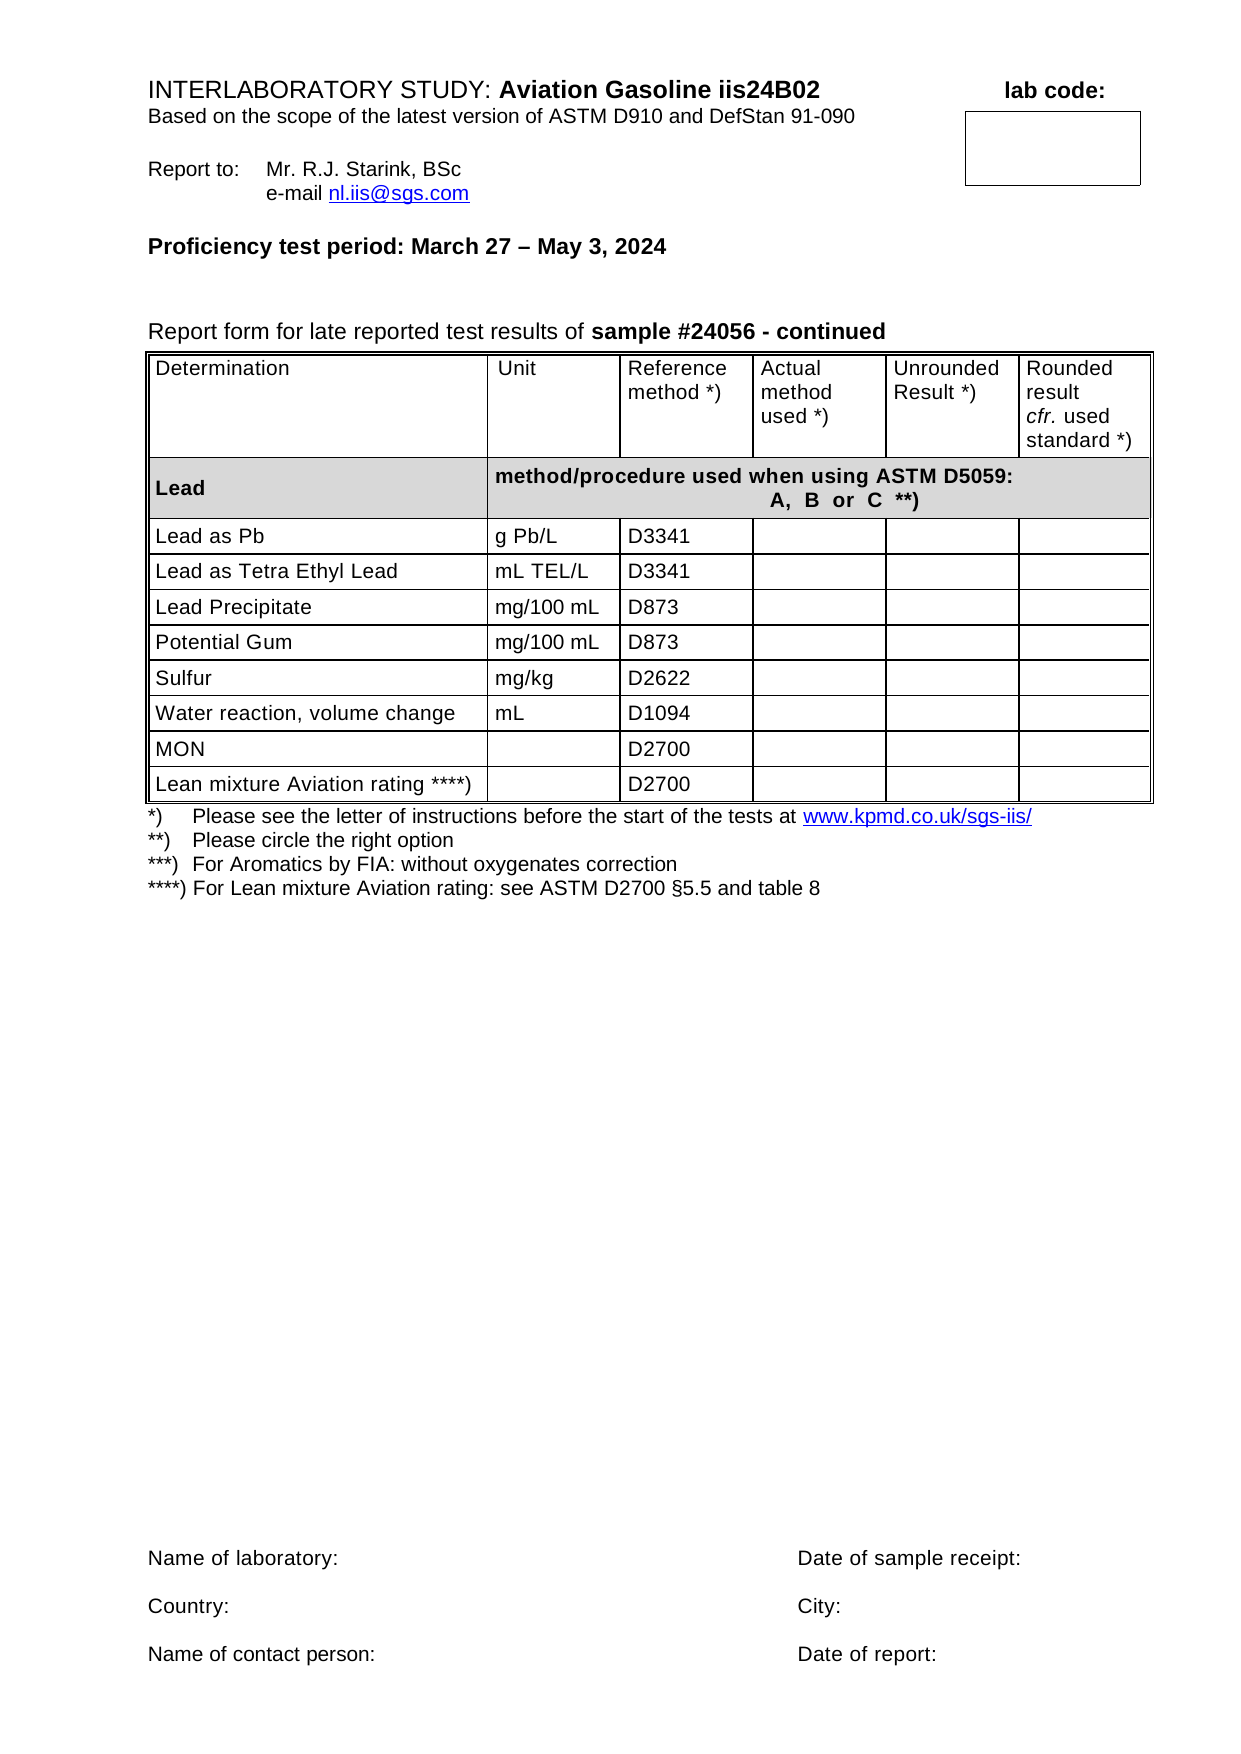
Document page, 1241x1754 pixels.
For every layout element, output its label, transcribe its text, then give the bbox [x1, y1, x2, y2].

table_cell mg/100 mL [488, 626, 619, 659]
table_cell Sulfur [150, 661, 487, 695]
table_cell D873 [621, 626, 752, 659]
table_cell Lead as Tetra Ethyl Lead [150, 555, 487, 588]
table_cell D2622 [621, 661, 752, 695]
table_cell [1020, 518, 1150, 553]
table_cell mL [488, 696, 619, 730]
table_cell D1094 [621, 696, 752, 730]
table_cell Lean mixture Aviation rating ****) [150, 767, 487, 801]
table_cell [754, 626, 885, 659]
table_cell [754, 767, 885, 801]
table_cell g Pb/L [488, 519, 619, 553]
table_cell [754, 590, 885, 624]
table_cell Lead as Pb [150, 519, 487, 553]
table_cell MON [150, 732, 487, 766]
text Report form for late reported test results of sample #24056 - continued [148, 318, 1122, 345]
table_cell [1020, 730, 1150, 766]
table_cell D873 [621, 590, 752, 624]
table_cell [887, 696, 1018, 730]
table_cell D3341 [621, 555, 752, 588]
table_cell [887, 519, 1018, 553]
table_cell [887, 555, 1018, 588]
table_cell [488, 732, 619, 766]
table_cell [887, 626, 1018, 659]
table_cell method/procedure used when using ASTM D5059: A, B or C **) [488, 457, 1150, 518]
table_cell [754, 519, 885, 553]
table_cell D3341 [621, 519, 752, 553]
table_cell [1020, 766, 1150, 801]
table_cell [1020, 553, 1150, 588]
table_cell Lead Precipitate [150, 590, 487, 624]
table_cell [1020, 589, 1150, 624]
table_cell [1020, 695, 1150, 730]
table_cell Water reaction, volume change [150, 696, 487, 730]
table_cell [887, 767, 1018, 801]
table_header Reference method *) [621, 356, 752, 457]
table_cell [754, 555, 885, 588]
table_cell [1020, 659, 1150, 695]
text ***) For Aromatics by FIA: without oxygenates correction [148, 852, 1152, 876]
table_cell [488, 767, 619, 801]
table_cell [1020, 624, 1150, 659]
table_header Rounded result cfr. used standard *) [1020, 356, 1150, 457]
table_cell D2700 [621, 732, 752, 766]
table_header Unrounded Result *) [887, 356, 1018, 457]
table_cell [754, 661, 885, 695]
table_cell [887, 590, 1018, 624]
table_cell mg/100 mL [488, 590, 619, 624]
text **) Please circle the right option [148, 828, 1122, 852]
table_cell mg/kg [488, 661, 619, 695]
table_cell [754, 696, 885, 730]
text *) Please see the letter of instructions before the start of the tests at www.kpmd.co.uk/sgs-iis/ [148, 804, 1122, 828]
table_cell [887, 732, 1018, 766]
table_header Determination [150, 356, 487, 457]
table_cell [754, 732, 885, 766]
table_cell [887, 661, 1018, 695]
table_header Unit [488, 356, 619, 457]
table_header Actual method used *) [754, 356, 885, 457]
table_cell Lead [150, 458, 487, 518]
table_cell Potential Gum [150, 626, 487, 659]
text ****) For Lean mixture Aviation rating: see ASTM D2700 §5.5 and table 8 [148, 876, 1122, 900]
table_cell D2700 [621, 767, 752, 801]
table_cell mL TEL/L [488, 555, 619, 588]
